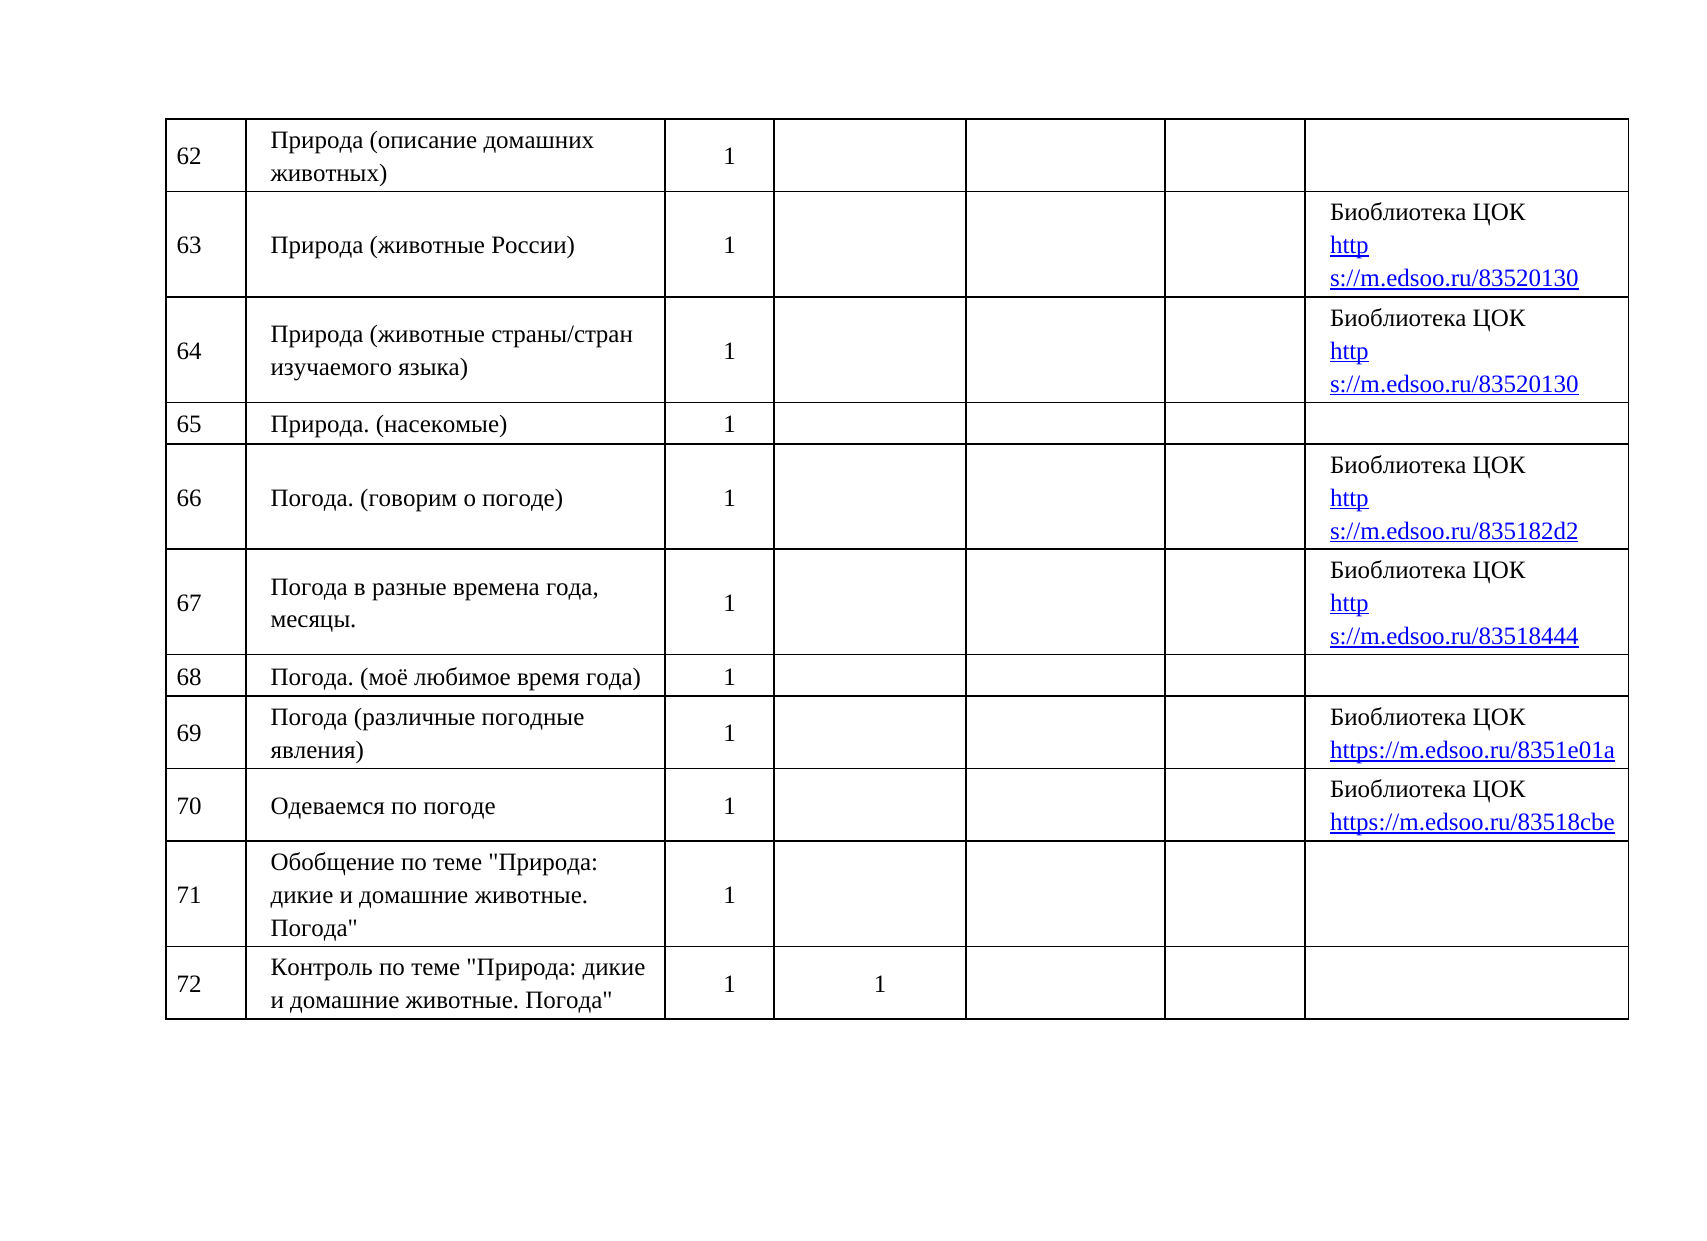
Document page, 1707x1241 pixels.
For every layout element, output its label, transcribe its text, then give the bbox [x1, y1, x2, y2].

table_cell [1166, 697, 1304, 768]
table_cell Одеваемся по погоде [247, 769, 664, 840]
table_cell [967, 769, 1164, 840]
table_cell 70 [167, 769, 245, 840]
table_cell 1 [666, 655, 773, 695]
table_cell [775, 445, 965, 548]
table_cell 1 [666, 445, 773, 548]
table_cell 72 [167, 947, 245, 1018]
table_cell [967, 445, 1164, 548]
table_cell [1166, 298, 1304, 401]
table_cell 64 [167, 298, 245, 401]
table_cell [775, 769, 965, 840]
table_cell [1166, 655, 1304, 695]
table_cell [775, 120, 965, 191]
table_cell [775, 298, 965, 401]
table_cell [1166, 842, 1304, 946]
table_cell Биоблиотека ЦОК https://m.edsoo.ru/83518444 [1306, 550, 1628, 654]
table_cell [967, 403, 1164, 443]
table_cell 63 [167, 192, 245, 296]
table_cell 1 [666, 403, 773, 443]
table_cell 1 [666, 120, 773, 191]
table_cell 1 [666, 842, 773, 946]
table_cell [1166, 445, 1304, 548]
table_cell [967, 655, 1164, 695]
table_cell 1 [666, 298, 773, 401]
table_cell 1 [666, 192, 773, 296]
table_cell 69 [167, 697, 245, 768]
table_cell [775, 842, 965, 946]
table_cell [1306, 120, 1628, 191]
table_cell [967, 298, 1164, 401]
table_cell Природа. (насекомые) [247, 403, 664, 443]
table_cell [1166, 192, 1304, 296]
table_cell [775, 697, 965, 768]
table_cell [967, 120, 1164, 191]
table_cell [1306, 655, 1628, 695]
table_cell Биоблиотека ЦОК https://m.edsoo.ru/83518cbe [1306, 769, 1628, 840]
table_cell 62 [167, 120, 245, 191]
table_cell [967, 842, 1164, 946]
table_cell Природа (описание домашних животных) [247, 120, 664, 191]
table_cell [967, 192, 1164, 296]
table_cell Погода (различные погодные явления) [247, 697, 664, 768]
table_cell [967, 550, 1164, 654]
table_cell [1166, 403, 1304, 443]
table_cell [967, 697, 1164, 768]
table_cell 71 [167, 842, 245, 946]
table_cell Природа (животные России) [247, 192, 664, 296]
table_cell [1306, 947, 1628, 1018]
table_cell Погода в разные времена года, месяцы. [247, 550, 664, 654]
table_cell [775, 403, 965, 443]
table_cell Обобщение по теме "Природа: дикие и домашние животные. Погода" [247, 842, 664, 946]
table_cell 1 [666, 769, 773, 840]
table_cell Погода. (говорим о погоде) [247, 445, 664, 548]
table_cell [1306, 403, 1628, 443]
table_cell Природа (животные страны/стран изучаемого языка) [247, 298, 664, 401]
table_cell Погода. (моё любимое время года) [247, 655, 664, 695]
table_cell 1 [666, 947, 773, 1018]
table_cell 65 [167, 403, 245, 443]
table_cell [775, 192, 965, 296]
table_cell [1166, 550, 1304, 654]
table_cell Контроль по теме "Природа: дикие и домашние животные. Погода" [247, 947, 664, 1018]
table_cell 1 [666, 697, 773, 768]
table_cell 1 [666, 550, 773, 654]
table_cell Биоблиотека ЦОК https://m.edsoo.ru/83520130 [1306, 192, 1628, 296]
table_cell [775, 550, 965, 654]
table_cell [1306, 842, 1628, 946]
table_cell [1166, 769, 1304, 840]
table_cell Биоблиотека ЦОК https://m.edsoo.ru/8351e01a [1306, 697, 1628, 768]
table_cell 66 [167, 445, 245, 548]
table_cell [1166, 120, 1304, 191]
table_cell [775, 655, 965, 695]
table_cell Биоблиотека ЦОК https://m.edsoo.ru/835182d2 [1306, 445, 1628, 548]
table_cell [1166, 947, 1304, 1018]
table_cell [967, 947, 1164, 1018]
table_cell 1 [775, 947, 965, 1018]
table_cell Биоблиотека ЦОК https://m.edsoo.ru/83520130 [1306, 298, 1628, 401]
table_cell 67 [167, 550, 245, 654]
table_cell 68 [167, 655, 245, 695]
